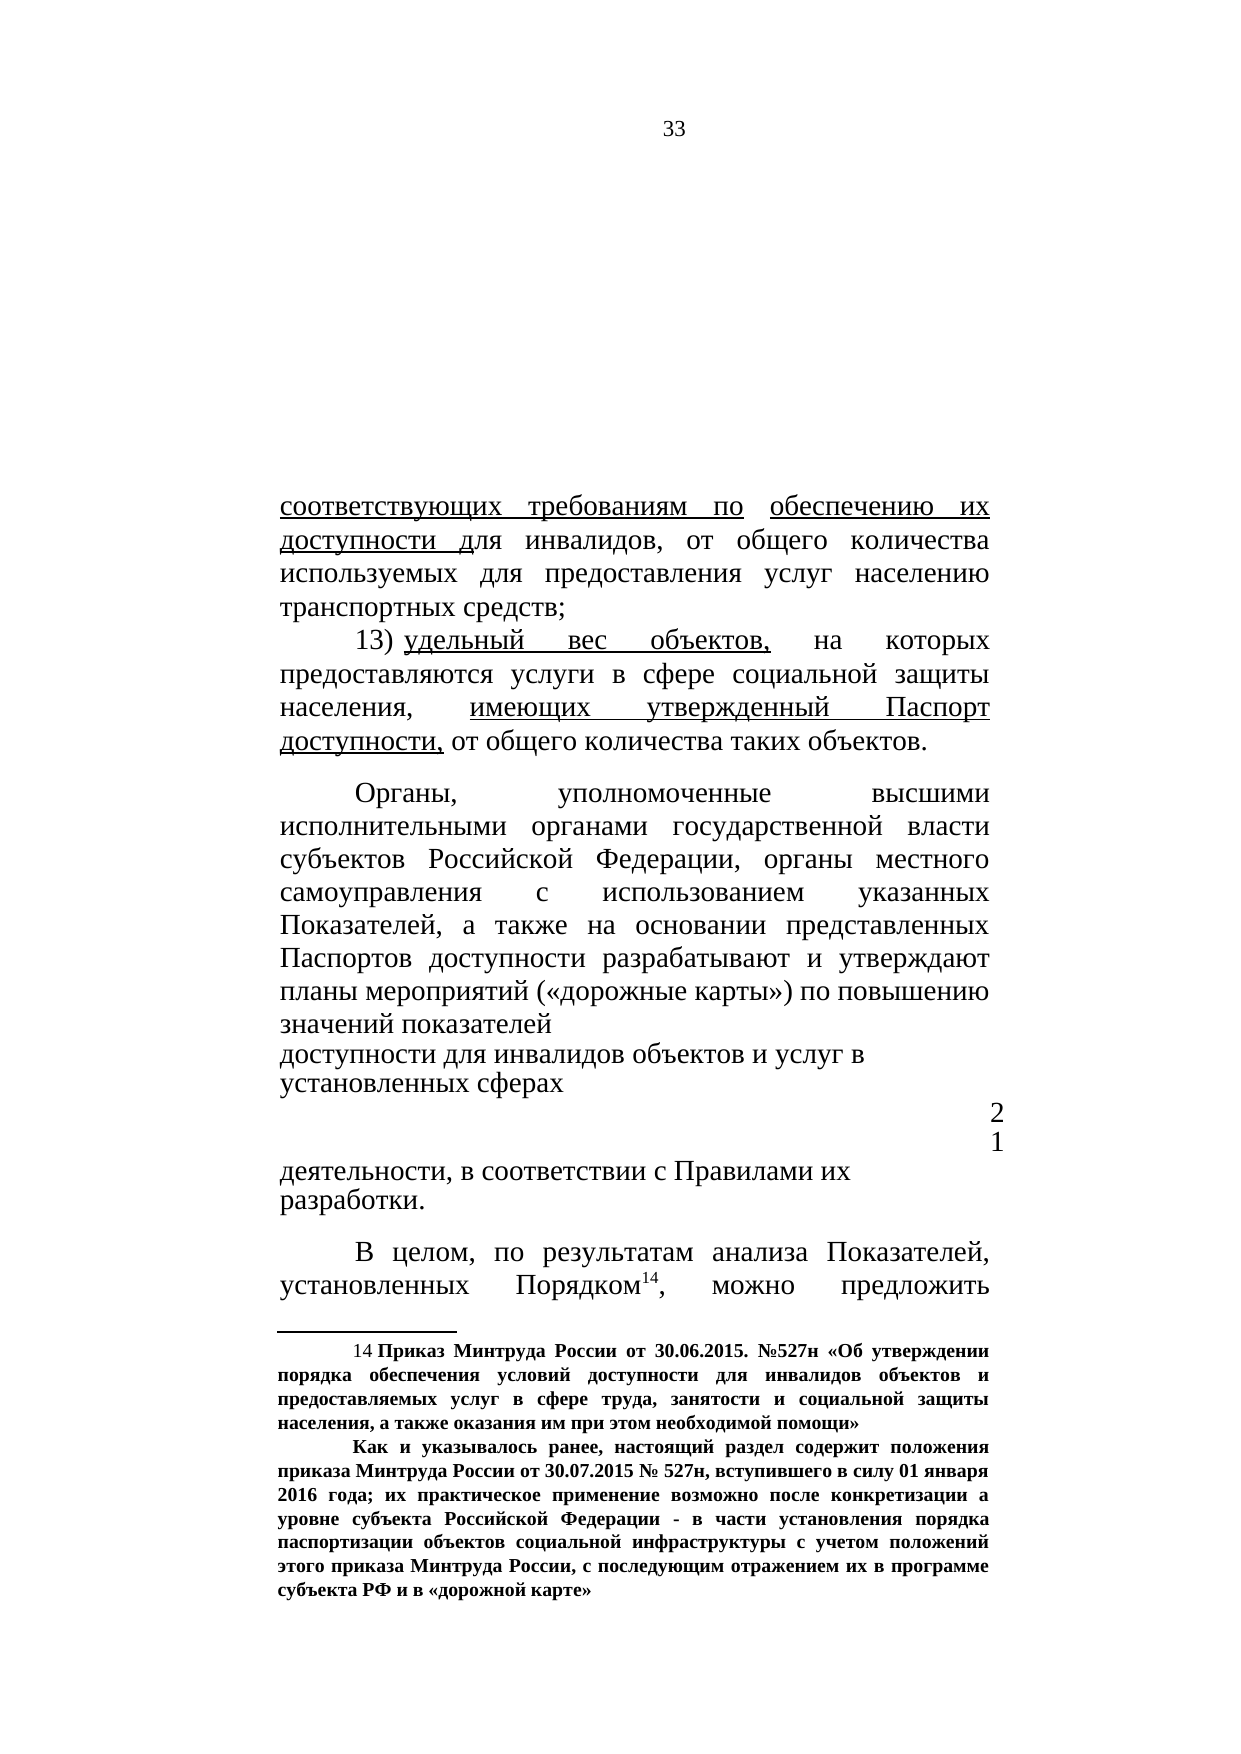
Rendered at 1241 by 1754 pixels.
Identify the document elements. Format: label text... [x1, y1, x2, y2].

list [279, 489, 990, 623]
list удельный вес объектов, на которых предоставляются услуги в сфере социальной защиты населения, имеющих утвержденный Паспорт доступности, от общего количества таких объектов. [279, 623, 990, 757]
text 21 [990, 1099, 1005, 1157]
text деятельности, в соответствии с Правилами их разработки. [279, 1157, 992, 1215]
text доступности для инвалидов объектов и услуг в установленных сферах [279, 1040, 992, 1099]
text Органы, уполномоченные высшими исполнительными органами государственной власти субъектов Российской Федерации, органы местного самоуправления с использованием указанных Показателей, а также на основании представленных Паспортов доступности разрабатывают и утверждают планы мероприятий («дорожные карты») по повышению значений показателей [279, 776, 990, 1040]
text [279, 1234, 990, 1301]
